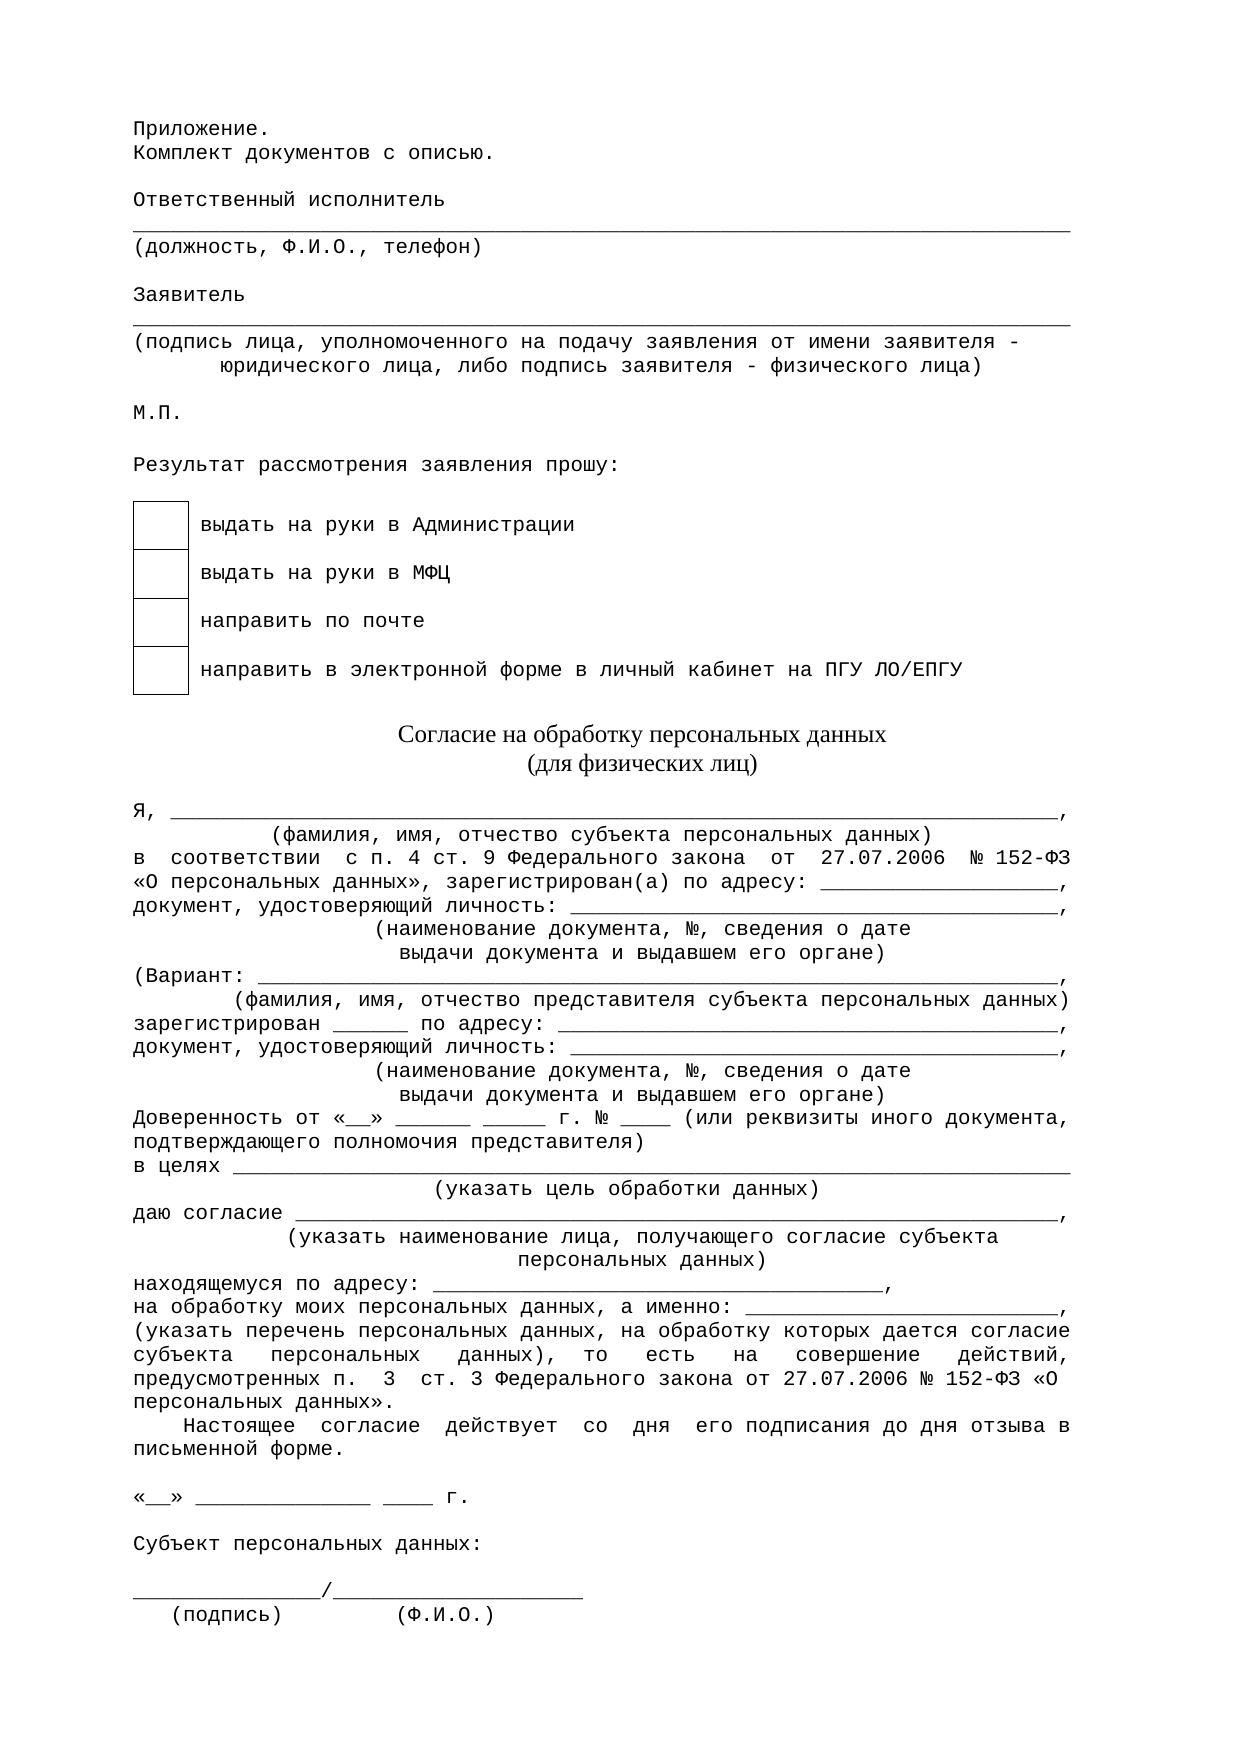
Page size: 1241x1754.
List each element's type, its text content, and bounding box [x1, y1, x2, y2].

text на обработку моих персональных данных, а именно: _________________________, [133, 1297, 1152, 1320]
text в соответствии с п. 4 ст. 9 Федерального закона от 27.07.2006 № 152-ФЗ [133, 847, 1152, 871]
text выдачи документа и выдавшем его органе) [133, 942, 1152, 966]
text М.П. [133, 402, 1152, 426]
text Доверенность от «__» ______ _____ г. № ____ (или реквизиты иного документа, [133, 1107, 1152, 1131]
text Я, _______________________________________________________________________, [133, 800, 1152, 824]
text даю согласие _____________________________________________________________, [133, 1202, 1152, 1226]
text зарегистрирован ______ по адресу: ________________________________________, [133, 1013, 1152, 1036]
text (подпись лица, уполномоченного на подачу заявления от имени заявителя - [133, 331, 1152, 354]
text письменной форме. [133, 1438, 1152, 1462]
text находящемуся по адресу: ____________________________________, [133, 1273, 1152, 1297]
text документ, удостоверяющий личность: _______________________________________, [133, 894, 1152, 918]
text (Вариант: ________________________________________________________________, [133, 966, 1152, 989]
text (наименование документа, №, сведения о дате [133, 918, 1152, 942]
text (для физических лиц) [133, 748, 1152, 776]
text (должность, Ф.И.О., телефон) [133, 236, 1152, 260]
text (фамилия, имя, отчество субъекта персональных данных) [133, 824, 1152, 847]
text юридического лица, либо подпись заявителя - физического лица) [133, 354, 1152, 378]
text ___________________________________________________________________________ [133, 213, 1152, 236]
text (фамилия, имя, отчество представителя субъекта персональных данных) [133, 989, 1152, 1013]
text Субъект персональных данных: [133, 1533, 1152, 1557]
text _______________/____________________ [133, 1580, 1152, 1604]
text (наименование документа, №, сведения о дате [133, 1060, 1152, 1084]
text Настоящее согласие действует со дня его подписания до дня отзыва в [133, 1415, 1152, 1438]
text в целях ___________________________________________________________________ [133, 1155, 1152, 1178]
text субъекта персональных данных), то есть на совершение действий, [133, 1344, 1152, 1367]
text Заявитель [133, 284, 1152, 307]
text персональных данных». [133, 1391, 1152, 1415]
table_cell направить по почте [189, 598, 1152, 646]
text Приложение. [133, 118, 1152, 142]
table_header [134, 502, 188, 549]
text «__» ______________ ____ г. [133, 1486, 1152, 1509]
table_header выдать на руки в Администрации [189, 501, 1152, 549]
text Согласие на обработку персональных данных [133, 719, 1152, 748]
text (указать перечень персональных данных, на обработку которых дается согласие [133, 1320, 1152, 1344]
text документ, удостоверяющий личность: _______________________________________, [133, 1036, 1152, 1060]
table_cell [134, 647, 188, 694]
text ___________________________________________________________________________ [133, 307, 1152, 331]
table_cell выдать на руки в МФЦ [189, 549, 1152, 597]
text выдачи документа и выдавшем его органе) [133, 1084, 1152, 1107]
table_cell [134, 550, 188, 597]
table_cell [134, 599, 188, 646]
text «О персональных данных», зарегистрирован(а) по адресу: ___________________, [133, 871, 1152, 894]
text (подпись) (Ф.И.О.) [133, 1604, 1152, 1628]
text Результат рассмотрения заявления прошу: [133, 453, 1152, 477]
text предусмотренных п. 3 ст. 3 Федерального закона от 27.07.2006 № 152-ФЗ «О [133, 1367, 1152, 1391]
text Ответственный исполнитель [133, 189, 1152, 213]
text персональных данных) [133, 1249, 1152, 1273]
text подтверждающего полномочия представителя) [133, 1131, 1152, 1155]
text (указать цель обработки данных) [133, 1178, 1152, 1202]
text Комплект документов с описью. [133, 142, 1152, 165]
table_cell направить в электронной форме в личный кабинет на ПГУ ЛО/ЕПГУ [189, 646, 1152, 694]
text (указать наименование лица, получающего согласие субъекта [133, 1226, 1152, 1249]
